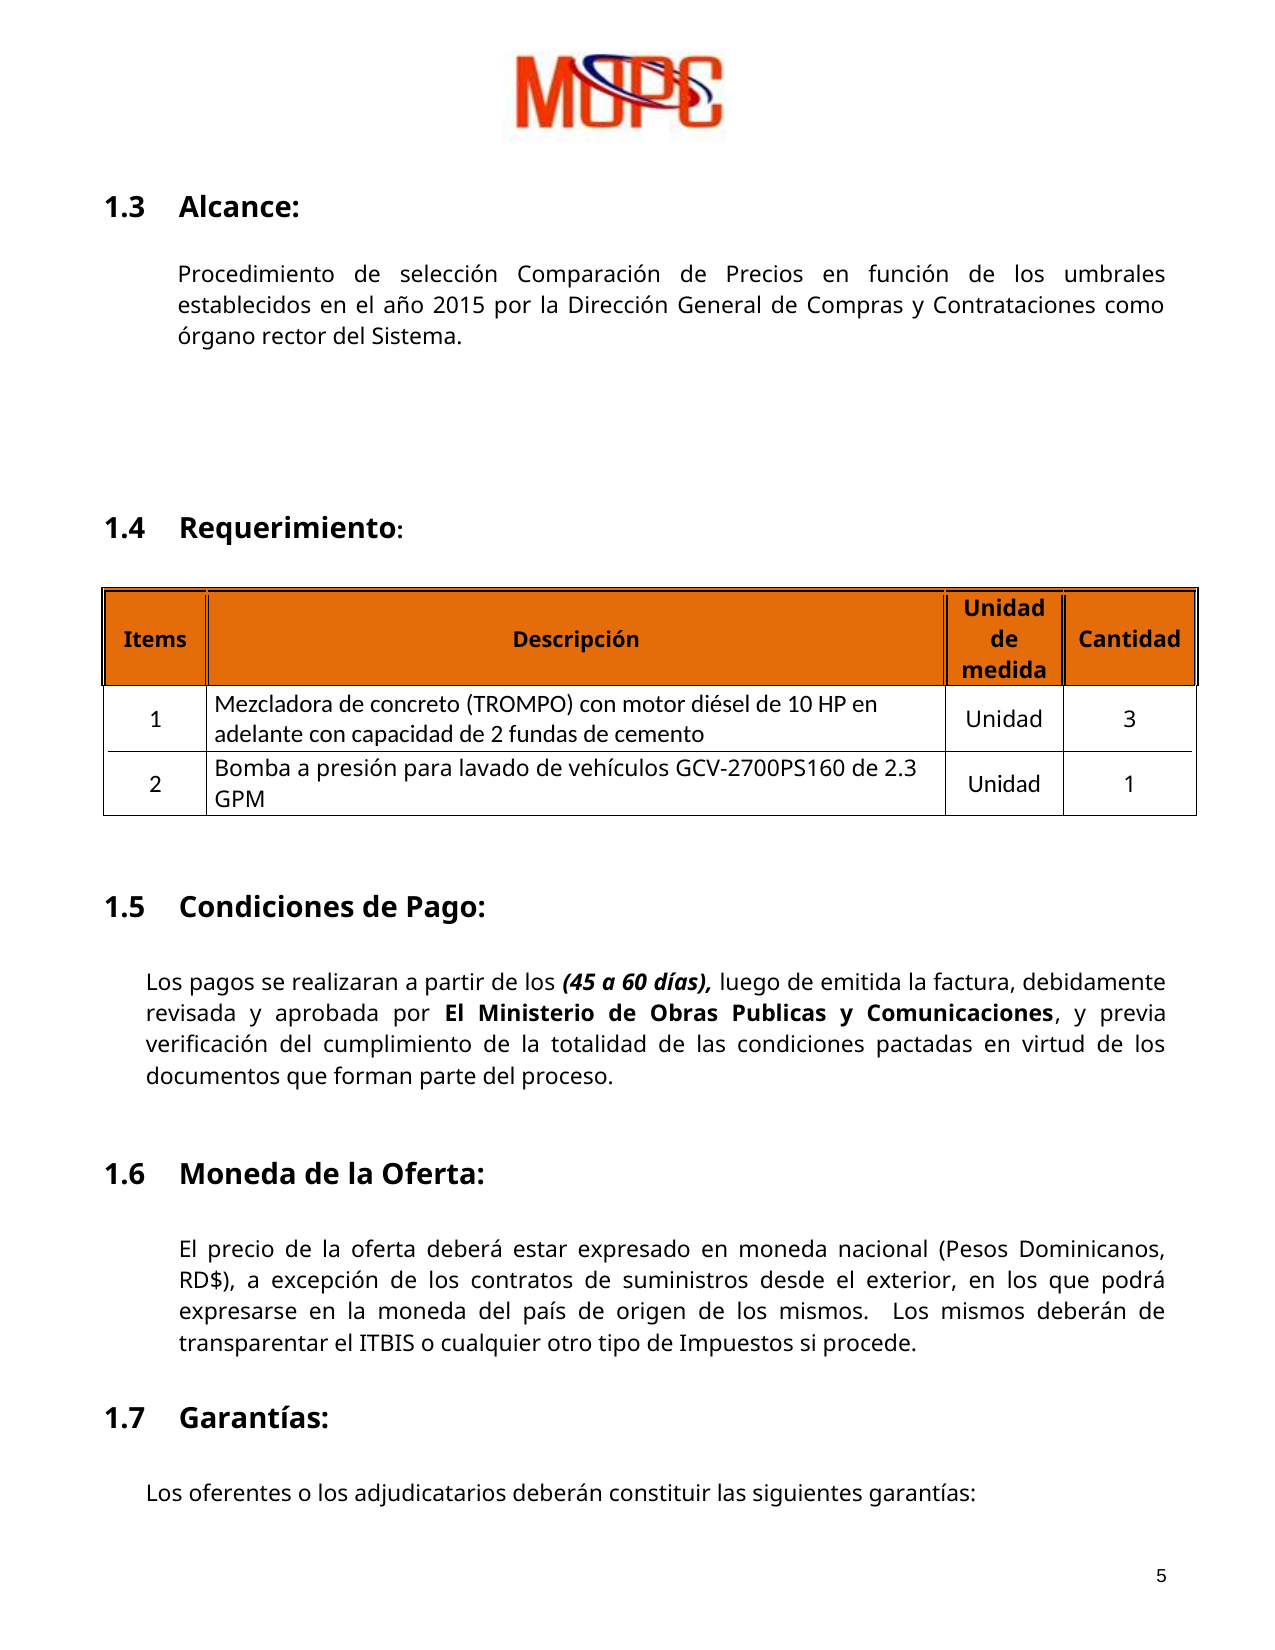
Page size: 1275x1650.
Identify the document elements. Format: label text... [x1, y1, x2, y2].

table_header Unidad de medida [945, 588, 1063, 685]
table_cell Bomba a presión para lavado de vehículos GCV-2700PS160 de 2.3 GPM [207, 752, 945, 814]
text Los oferentes o los adjudicatarios deberán constituir las siguientes garantías: [146, 1477, 1167, 1508]
text Procedimiento de selección Comparación de Precios en función de los umbrales establecidos en el año 2015 por la Dirección General de Compras y Contrataciones como órgano rector del Sistema. [177, 257, 1167, 351]
table_cell Unidad [946, 686, 1063, 751]
list Garantías: [103, 1397, 1167, 1437]
table_header Items [104, 588, 207, 685]
table_cell Unidad [946, 752, 1063, 814]
table_cell 3 [1064, 685, 1196, 751]
text Los pagos se realizaran a partir de los (45 a 60 días), luego de emitida la factura, debidamente revisada y aprobada por , y previa verificación del cumplimiento de la totalidad de las condiciones pactadas en virtud de los documentos que forman parte del proceso. [146, 966, 1167, 1091]
table_cell 1 [104, 686, 206, 751]
table_header Cantidad [1063, 588, 1196, 685]
list Alcance: [103, 187, 1167, 226]
text El precio de la oferta deberá estar expresado en moneda nacional (Pesos Dominicanos, RD$), a excepción de los contratos de suministros desde el exterior, en los que podrá expresarse en la moneda del país de origen de los mismos. Los mismos deberán de transparentar el ITBIS o cualquier otro tipo de Impuestos si procede. [178, 1233, 1167, 1358]
table_cell 1 [1064, 751, 1196, 814]
list Condiciones de Pago: [103, 886, 1167, 926]
list Requerimiento: [103, 507, 1167, 547]
list Moneda de la Oferta: [103, 1153, 1167, 1193]
table_header Descripción [207, 588, 945, 685]
picture [503, 29, 767, 187]
table_cell Mezcladora de concreto (TROMPO) con motor diésel de 10 HP en adelante con capacidad de 2 fundas de cemento [207, 686, 945, 751]
table_cell 2 [104, 751, 206, 814]
